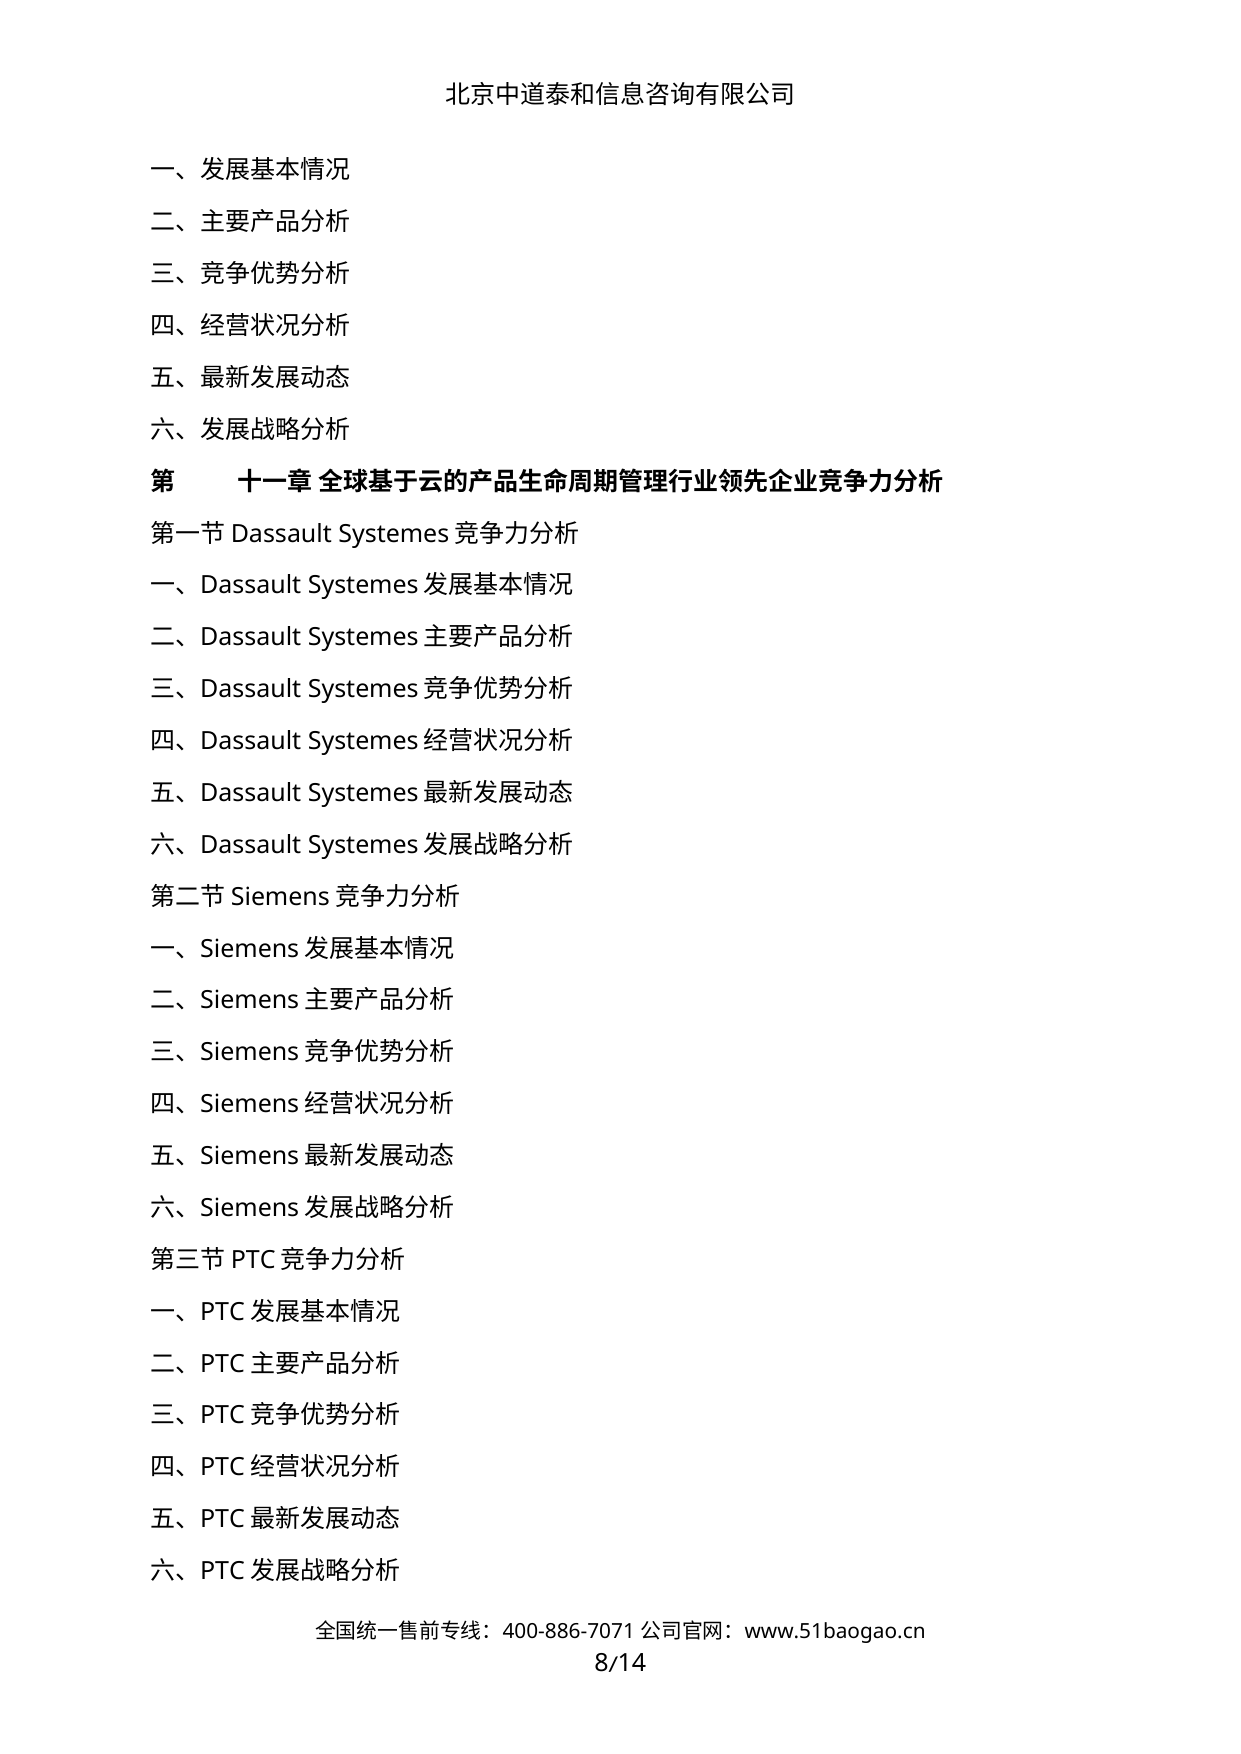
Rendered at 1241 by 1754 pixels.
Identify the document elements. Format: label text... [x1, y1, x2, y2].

text 六、PTC发展战略分析 [150, 1551, 1090, 1587]
text 四、Siemens经营状况分析 [150, 1084, 1090, 1120]
text 第二节 Siemens竞争力分析 [150, 876, 1090, 912]
text 四、Dassault Systemes经营状况分析 [150, 721, 1090, 757]
text 第 十一章 全球基于云的产品生命周期管理行业领先企业竞争力分析 [150, 461, 1090, 497]
text 第三节 PTC竞争力分析 [150, 1239, 1090, 1276]
text 五、PTC最新发展动态 [150, 1499, 1090, 1535]
text 二、PTC主要产品分析 [150, 1343, 1090, 1379]
text 四、PTC经营状况分析 [150, 1447, 1090, 1483]
text 五、最新发展动态 [150, 357, 1090, 394]
text 二、Siemens主要产品分析 [150, 980, 1090, 1016]
text 三、PTC竞争优势分析 [150, 1395, 1090, 1431]
text 六、发展战略分析 [150, 409, 1090, 446]
text 三、竞争优势分析 [150, 254, 1090, 290]
text 一、发展基本情况 [150, 150, 1090, 186]
text 二、主要产品分析 [150, 202, 1090, 238]
text 三、Dassault Systemes竞争优势分析 [150, 669, 1090, 705]
text 五、Siemens最新发展动态 [150, 1136, 1090, 1172]
text 一、PTC发展基本情况 [150, 1291, 1090, 1327]
text 六、Siemens发展战略分析 [150, 1187, 1090, 1224]
text 三、Siemens竞争优势分析 [150, 1032, 1090, 1068]
text 四、经营状况分析 [150, 306, 1090, 342]
text 五、Dassault Systemes最新发展动态 [150, 772, 1090, 809]
text 一、Siemens发展基本情况 [150, 928, 1090, 964]
text 二、Dassault Systemes主要产品分析 [150, 617, 1090, 653]
text 一、Dassault Systemes发展基本情况 [150, 565, 1090, 601]
text 六、Dassault Systemes发展战略分析 [150, 824, 1090, 861]
text 第一节 Dassault Systemes竞争力分析 [150, 513, 1090, 549]
